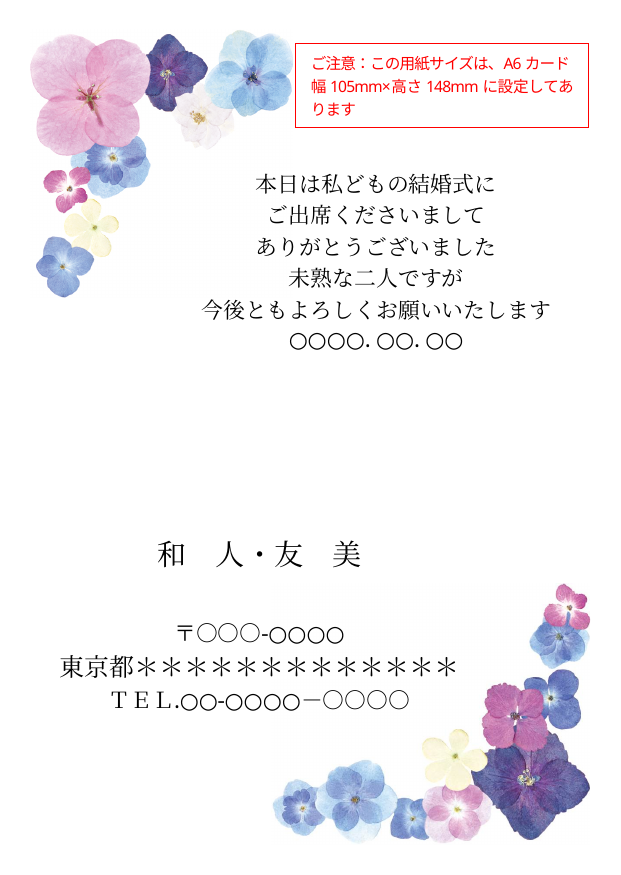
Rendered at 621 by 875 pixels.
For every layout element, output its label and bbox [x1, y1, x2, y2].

picture [283, 184, 293, 191]
picture [283, 177, 293, 183]
picture [29, 29, 294, 298]
picture [271, 583, 591, 845]
